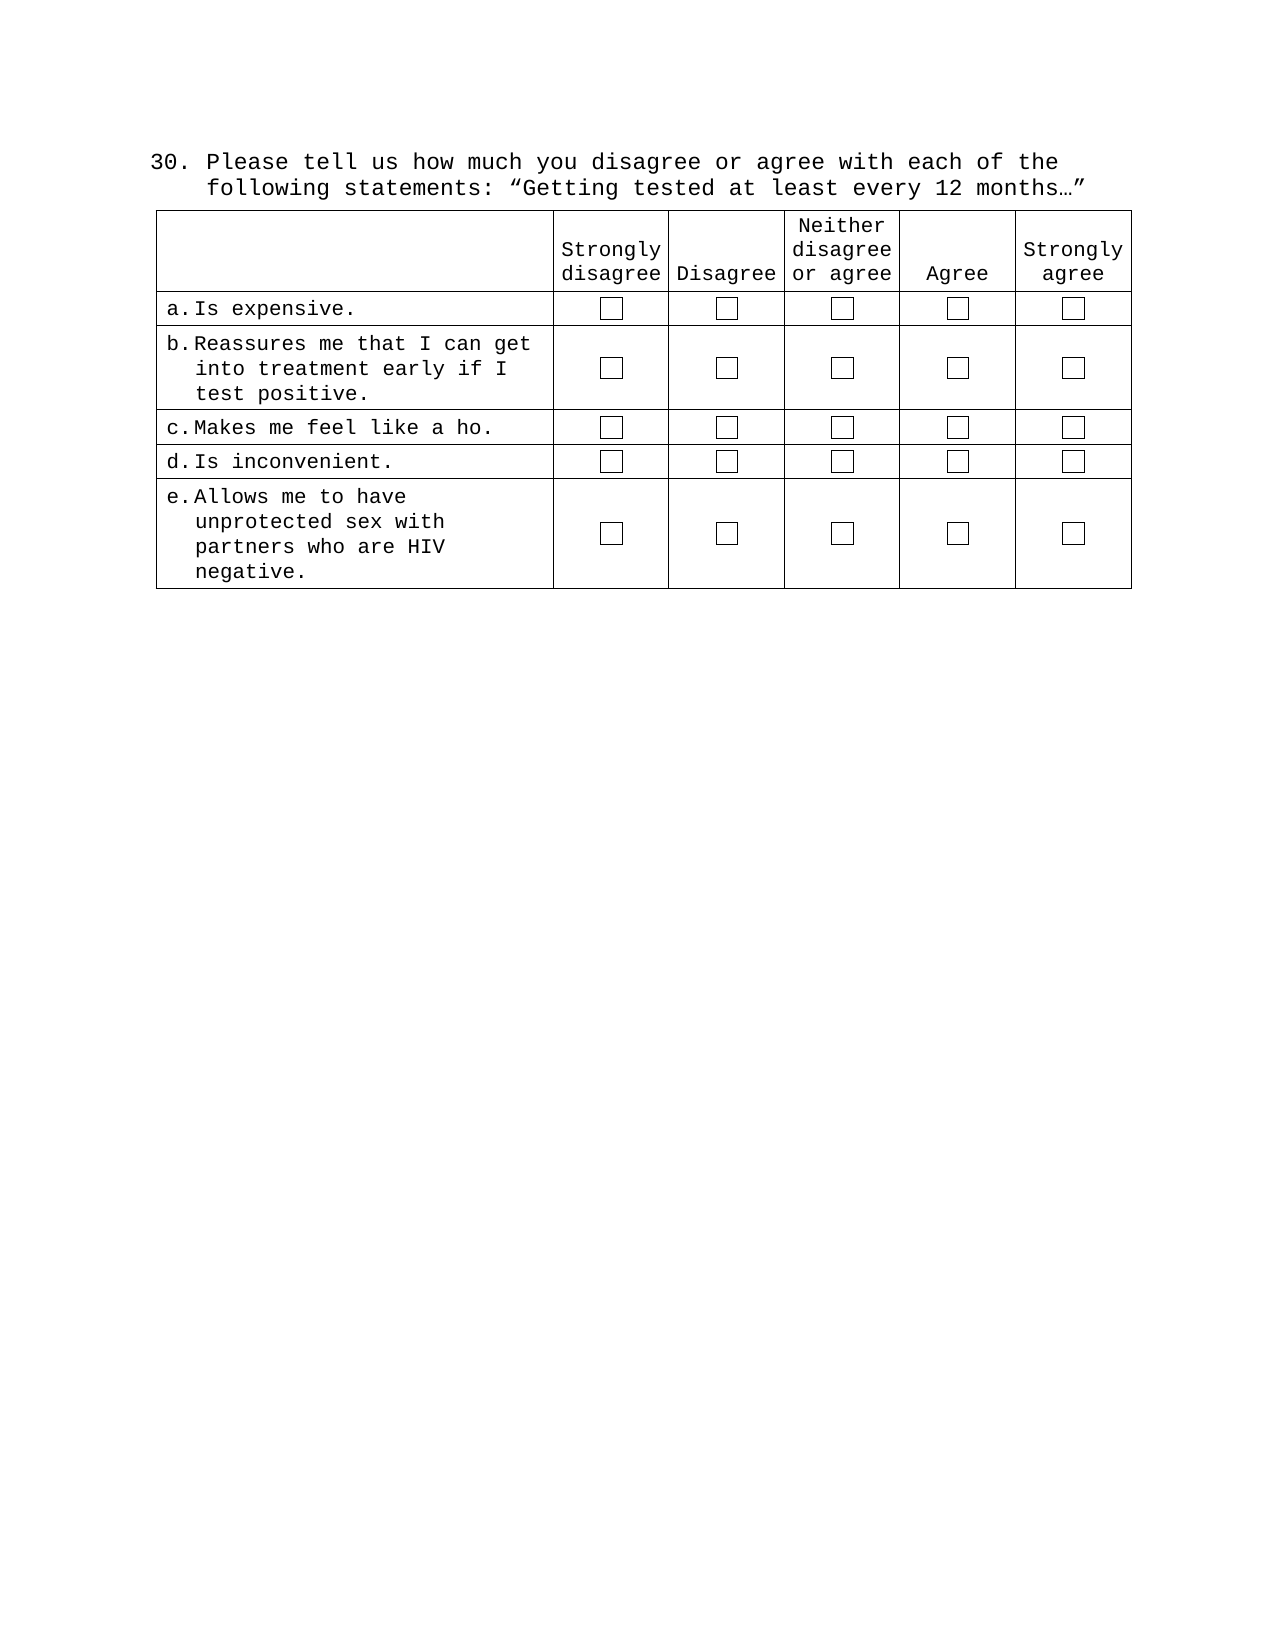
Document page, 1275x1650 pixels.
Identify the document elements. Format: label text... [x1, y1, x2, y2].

table_cell [1016, 445, 1131, 478]
table_header Agree [900, 211, 1015, 291]
table_cell [1016, 326, 1131, 409]
table_cell a. Is expensive. [157, 292, 553, 325]
table_cell [785, 479, 899, 587]
table_cell [785, 410, 899, 444]
table_cell [669, 326, 784, 409]
table_header Neither disagree or agree [785, 211, 899, 291]
table_cell [554, 479, 668, 587]
table_cell [554, 326, 668, 409]
table_cell [900, 445, 1015, 478]
table_cell [669, 410, 784, 444]
table_cell [900, 292, 1015, 325]
table_cell [785, 292, 899, 325]
table_cell e. Allows me to have unprotected sex with partners who are HIV negative. [157, 479, 553, 587]
list Please tell us how much you disagree or agree with each of the following statements: “Getting tested at least every 12 months…” [150, 150, 1125, 202]
table_cell [669, 292, 784, 325]
table_cell [669, 445, 784, 478]
table_cell [669, 479, 784, 587]
table_header Strongly disagree [554, 211, 668, 291]
table_header Disagree [669, 211, 784, 291]
table_header Strongly agree [1016, 211, 1131, 291]
table_cell [900, 479, 1015, 587]
table_header [157, 211, 553, 291]
table_cell [554, 410, 668, 444]
table_cell [900, 410, 1015, 444]
table_cell d. Is inconvenient. [157, 445, 553, 478]
table_cell [554, 292, 668, 325]
table_cell [554, 445, 668, 478]
table_cell [900, 326, 1015, 409]
table_cell [1016, 410, 1131, 444]
table_cell c. Makes me feel like a ho. [157, 410, 553, 444]
table_cell [1016, 479, 1131, 587]
table_cell [1016, 292, 1131, 325]
table_cell b. Reassures me that I can get into treatment early if I test positive. [157, 326, 553, 409]
table_cell [785, 326, 899, 409]
table_cell [785, 445, 899, 478]
